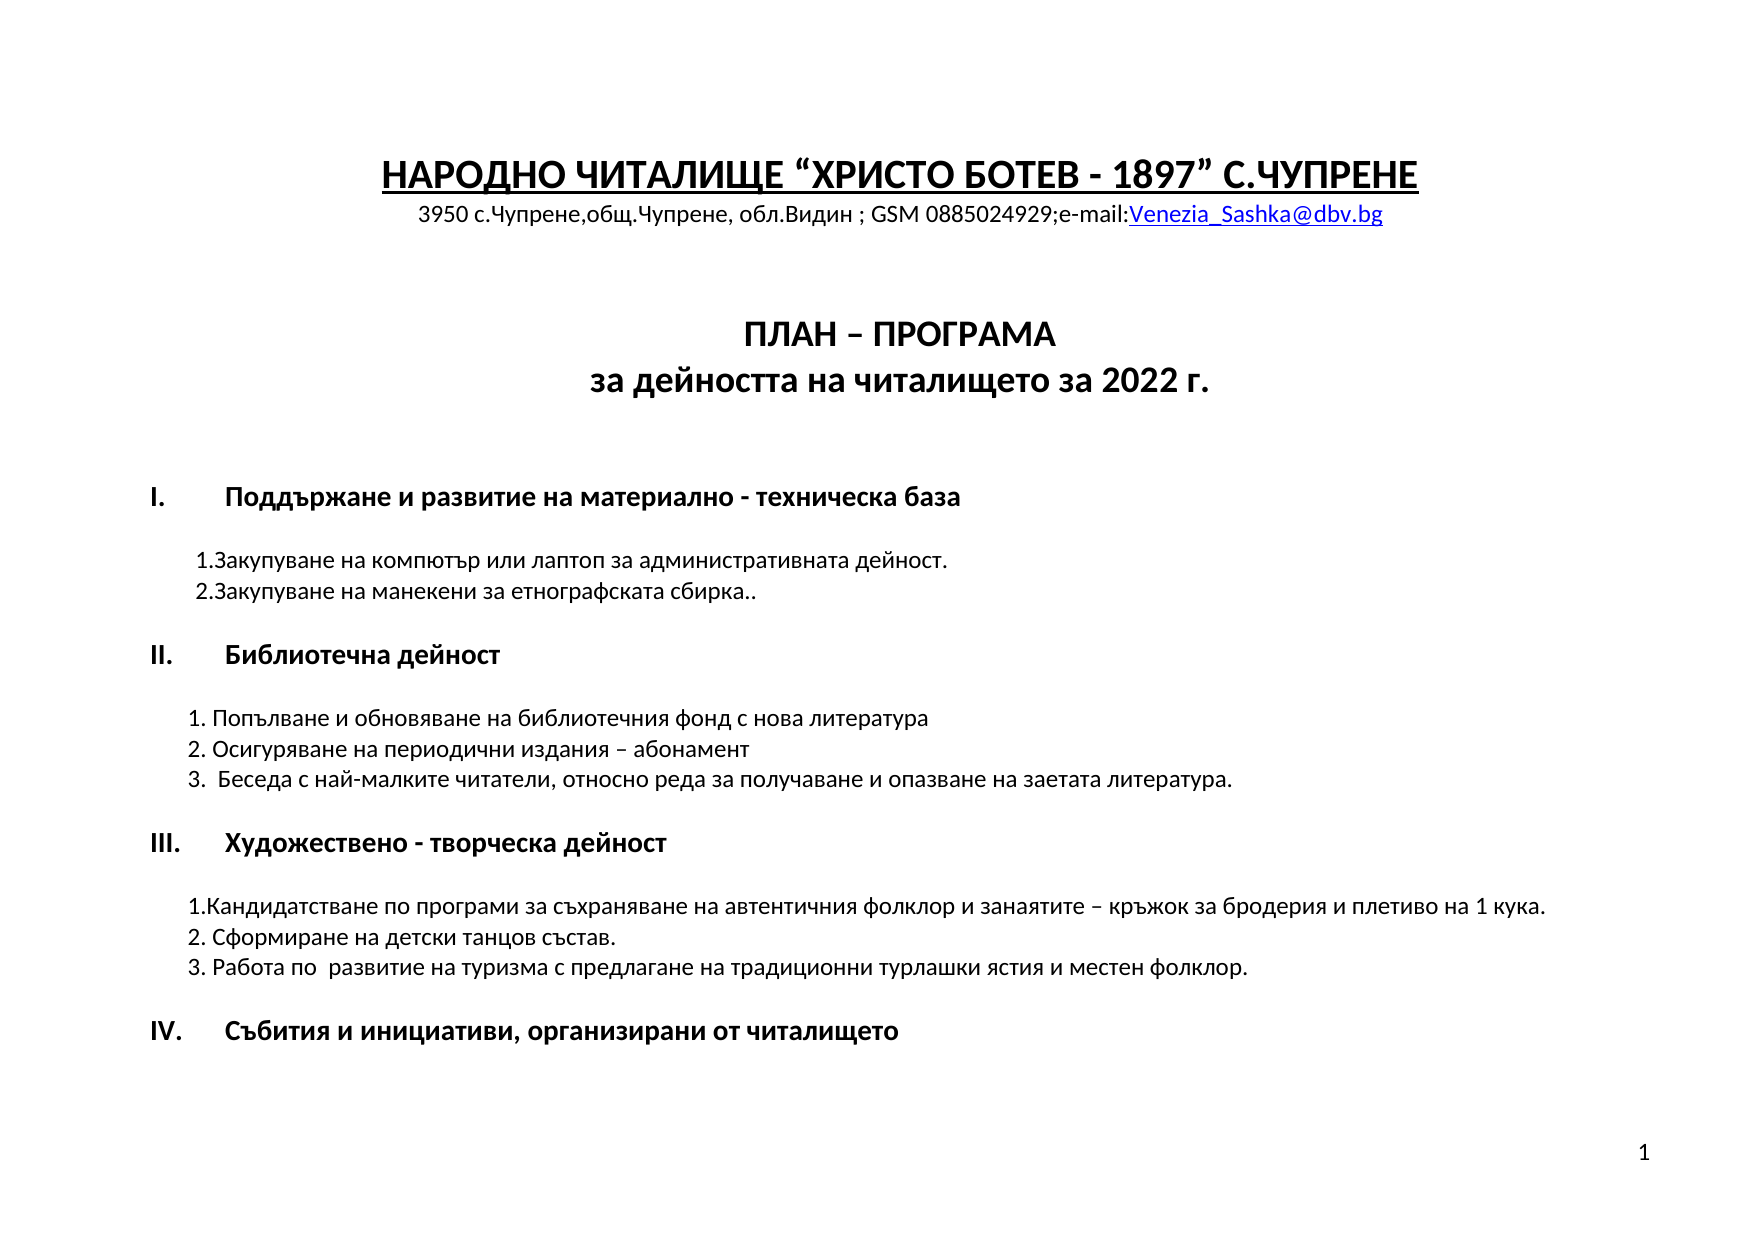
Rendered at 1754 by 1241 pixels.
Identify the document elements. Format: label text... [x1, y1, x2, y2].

text ПЛАН – ПРОГРАМА [150, 310, 1650, 356]
list Библиотечна дейност [150, 636, 1650, 672]
text 2. Осигуряване на периодични издания – абонамент [150, 733, 1650, 763]
list Поддържане и развитие на материално - техническа база [150, 478, 1650, 514]
text 1.Кандидатстване по програми за съхраняване на автентичния фолклор и занаятите – кръжок за бродерия и плетиво на 1 кука. [187, 890, 1650, 921]
text НАРОДНО ЧИТАЛИЩЕ “ХРИСТО БОТЕВ - 1897” С.ЧУПРЕНЕ [150, 148, 1650, 198]
list Събития и инициативи, организирани от читалището [150, 1012, 1650, 1048]
text 3950 с.Чупрене,общ.Чупрене, обл.Видин ; GSM 0885024929;е-mail:Venezia_Sashka@dbv.bg [150, 198, 1650, 229]
text 1.Закупуване на компютър или лаптоп за административната дейност. [150, 544, 1650, 575]
list Художествено - творческа дейност [150, 824, 1650, 860]
text 2.Закупуване на манекени за етнографската сбирка.. [150, 575, 1650, 606]
text 3. Работа по развитие на туризма с предлагане на традиционни турлашки ястия и местен фолклор. [187, 951, 1650, 982]
text 2. Сформиране на детски танцов състав. [187, 921, 1650, 951]
text за дейността на читалището за 2022 г. [150, 356, 1650, 402]
text 1. Попълване и обновяване на библиотечния фонд с нова литература [150, 702, 1650, 733]
text 3. Беседа с най-малките читатели, относно реда за получаване и опазване на заетата литература. [150, 763, 1650, 794]
